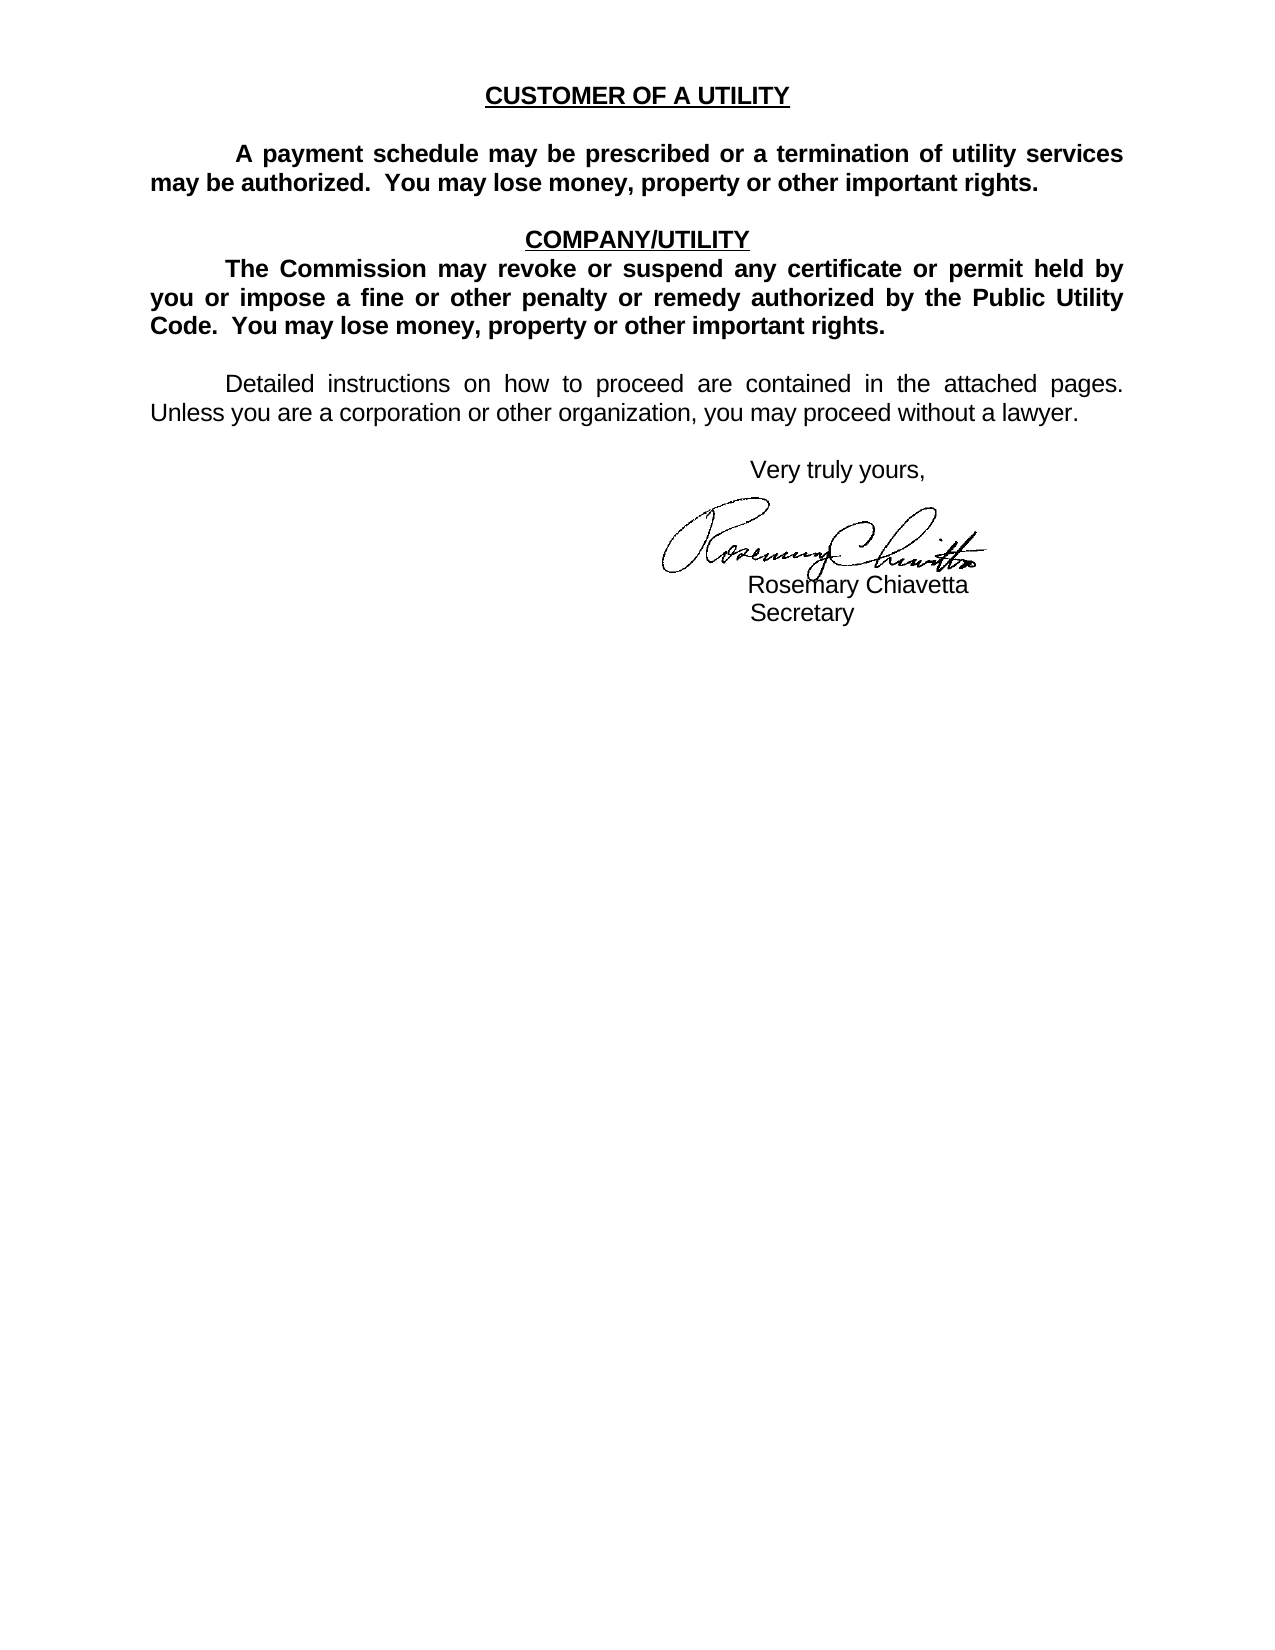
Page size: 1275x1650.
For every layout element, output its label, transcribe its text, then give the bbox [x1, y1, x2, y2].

text CUSTOMER OF A UTILITY [150, 81, 1125, 110]
text The Commission may revoke or suspend any certificate or permit held by you or impose a fine or other penalty or remedy authorized by the Public Utility Code. You may lose money, property or other important rights. [150, 254, 1125, 340]
text A payment schedule may be prescribed or a termination of utility services may be authorized. You may lose money, property or other important rights. [150, 139, 1125, 196]
text Rosemary Chiavetta [150, 569, 1125, 598]
text COMPANY/UTILITY [150, 225, 1125, 254]
text Very truly yours, [150, 455, 1125, 484]
text Detailed instructions on how to proceed are contained in the attached pages. Unless you are a corporation or other organization, you may proceed without a lawyer. [150, 369, 1125, 426]
text Secretary [150, 598, 1125, 627]
picture [650, 484, 1010, 569]
